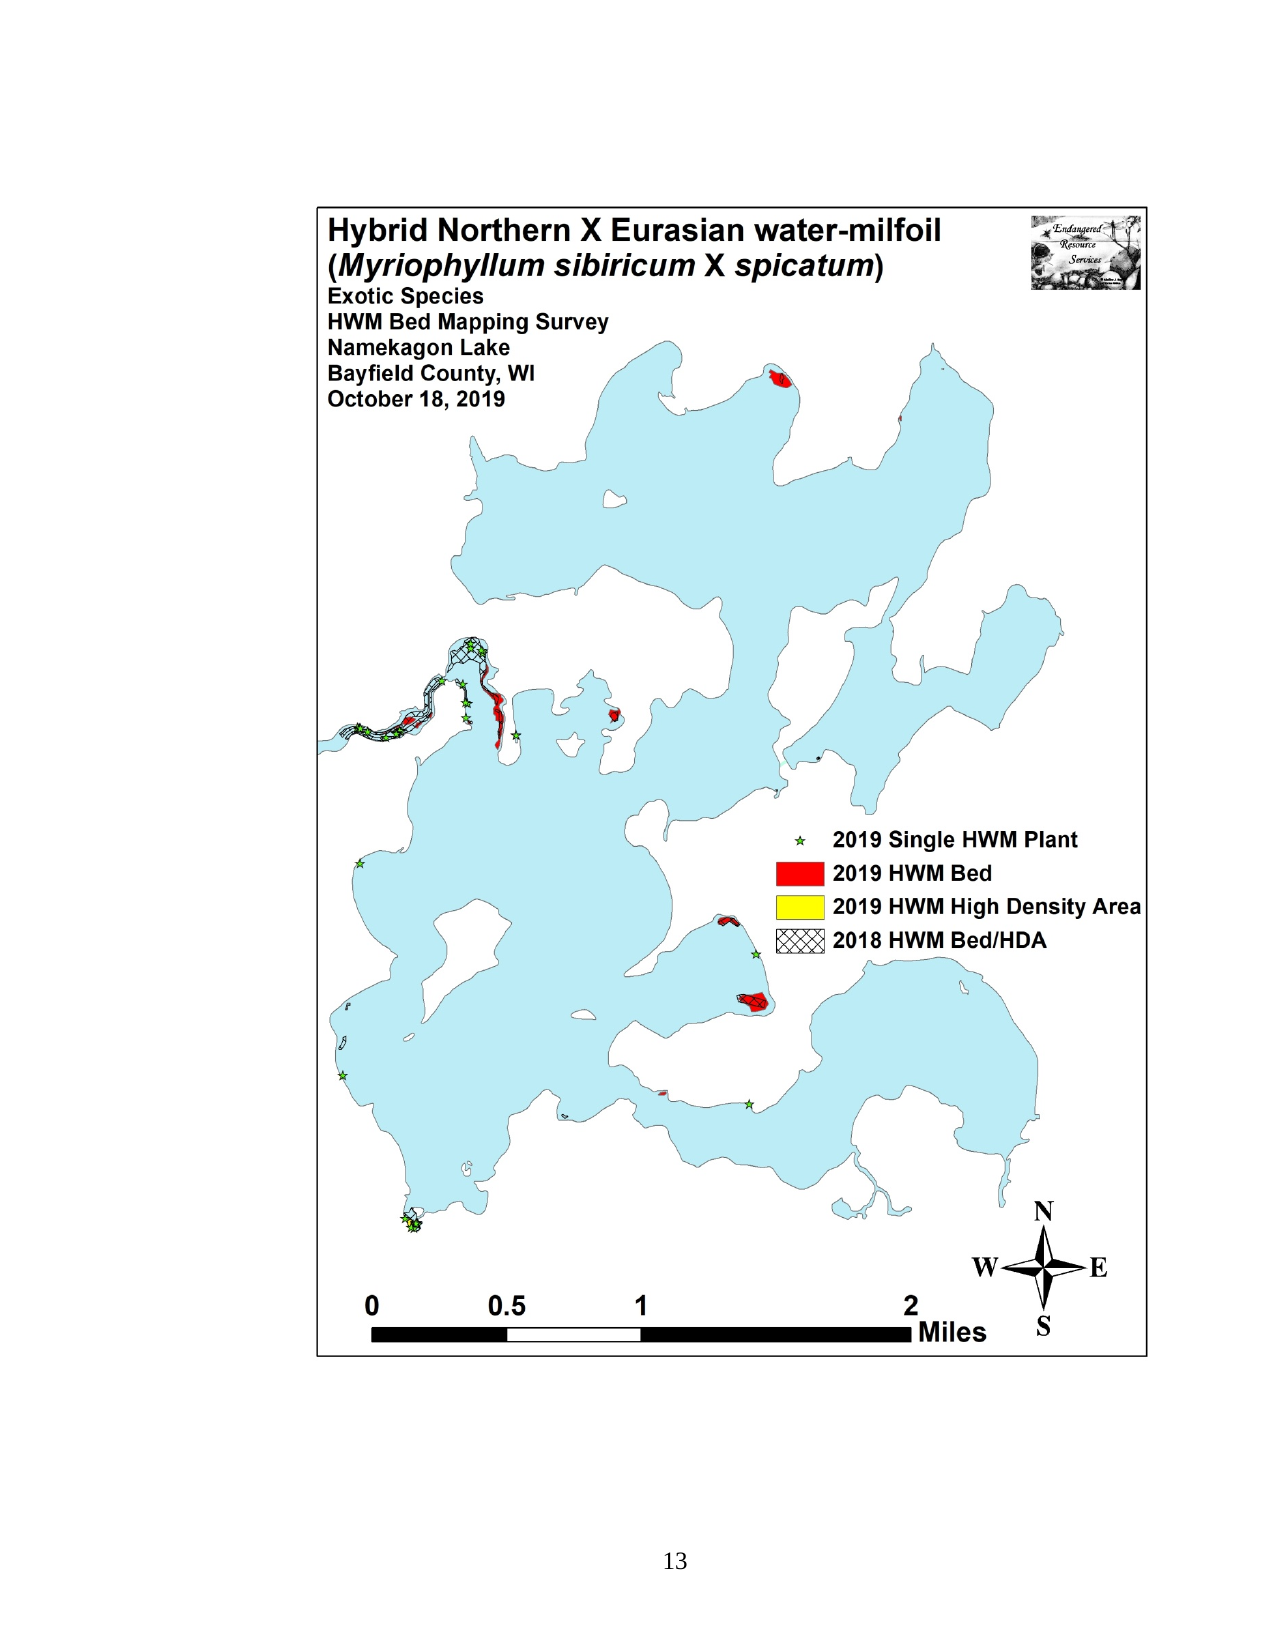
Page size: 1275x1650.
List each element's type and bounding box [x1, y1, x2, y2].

picture [225, 150, 1200, 1412]
